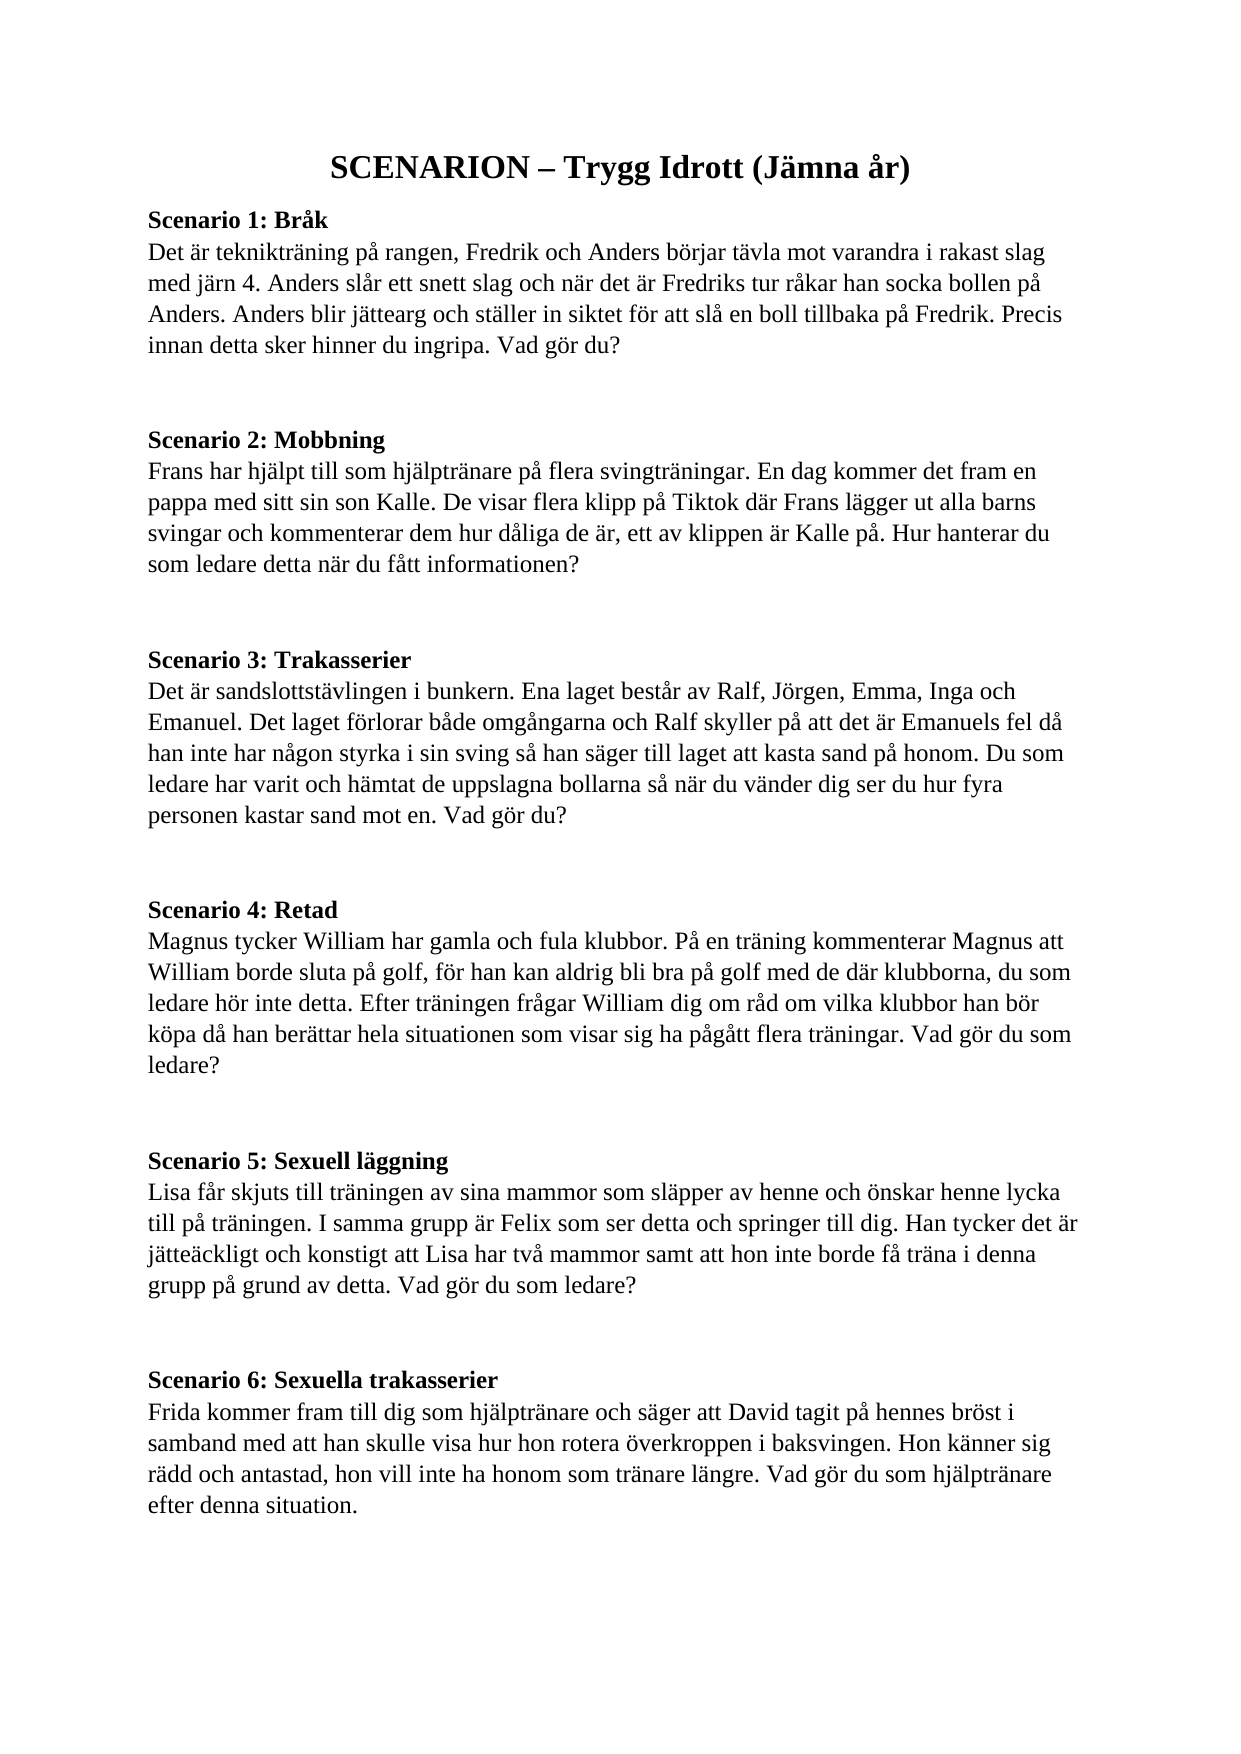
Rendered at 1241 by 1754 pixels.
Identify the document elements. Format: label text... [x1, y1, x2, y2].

text SCENARION – Trygg Idrott (Jämna år) [148, 148, 1093, 186]
text Scenario 3: Trakasserier Det är sandslottstävlingen i bunkern. Ena laget består av Ralf, Jörgen, Emma, Inga och Emanuel. Det laget förlorar både omgångarna och Ralf skyller på att det är Emanuels fel då han inte har någon styrka i sin sving så han säger till laget att kasta sand på honom. Du som ledare har varit och hämtat de uppslagna bollarna så när du vänder dig ser du hur fyra personen kastar sand mot en. Vad gör du? [148, 645, 1093, 829]
text Scenario 6: Sexuella trakasserier Frida kommer fram till dig som hjälptränare och säger att David tagit på hennes bröst i samband med att han skulle visa hur hon rotera överkroppen i baksvingen. Hon känner sig rädd och antastad, hon vill inte ha honom som tränare längre. Vad gör du som hjälptränare efter denna situation. [148, 1366, 1093, 1518]
text Scenario 1: Bråk Det är teknikträning på rangen, Fredrik och Anders börjar tävla mot varandra i rakast slag med järn 4. Anders slår ett snett slag och när det är Fredriks tur råkar han socka bollen på Anders. Anders blir jättearg och ställer in siktet för att slå en boll tillbaka på Fredrik. Precis innan detta sker hinner du ingripa. Vad gör du? [148, 206, 1093, 358]
text Scenario 5: Sexuell läggning Lisa får skjuts till träningen av sina mammor som släpper av henne och önskar henne lycka till på träningen. I samma grupp är Felix som ser detta och springer till dig. Han tycker det är jätteäckligt och konstigt att Lisa har två mammor samt att hon inte borde få träna i denna grupp på grund av detta. Vad gör du som ledare? [148, 1146, 1093, 1299]
text Scenario 4: Retad Magnus tycker William har gamla och fula klubbor. På en träning kommenterar Magnus att William borde sluta på golf, för han kan aldrig bli bra på golf med de där klubborna, du som ledare hör inte detta. Efter träningen frågar William dig om råd om vilka klubbor han bör köpa då han berättar hela situationen som visar sig ha pågått flera träningar. Vad gör du som ledare? [148, 895, 1093, 1079]
text Scenario 2: Mobbning Frans har hjälpt till som hjälptränare på flera svingträningar. En dag kommer det fram en pappa med sitt sin son Kalle. De visar flera klipp på Tiktok där Frans lägger ut alla barns svingar och kommenterar dem hur dåliga de är, ett av klippen är Kalle på. Hur hanterar du som ledare detta när du fått informationen? [148, 425, 1093, 578]
